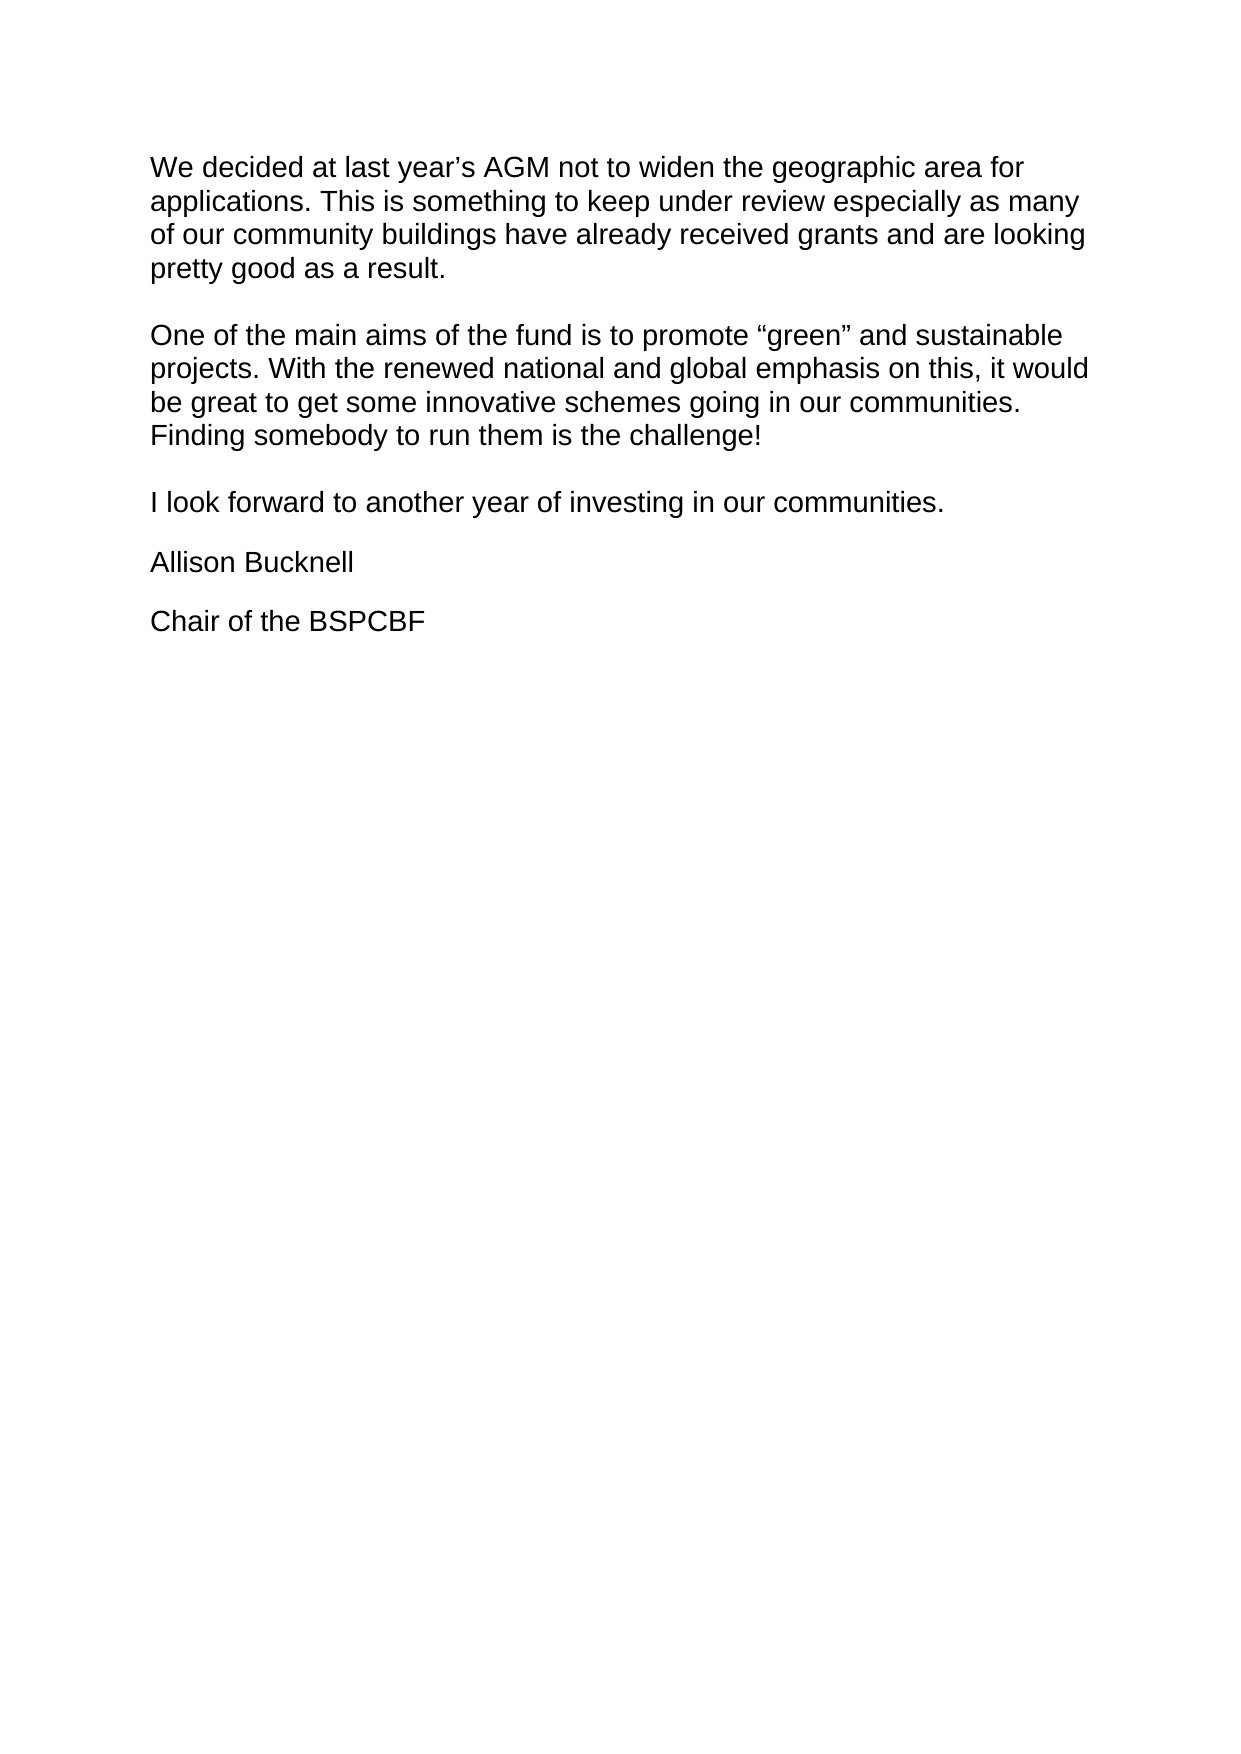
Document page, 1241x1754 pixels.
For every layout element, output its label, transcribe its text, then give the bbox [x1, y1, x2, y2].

text We decided at last year’s AGM not to widen the geographic area for applications. This is something to keep under review especially as many of our community buildings have already received grants and are looking pretty good as a result. [150, 150, 1090, 284]
text One of the main aims of the fund is to promote “green” and sustainable projects. With the renewed national and global emphasis on this, it would be great to get some innovative schemes going in our communities. Finding somebody to run them is the challenge! [150, 318, 1090, 452]
text Allison Bucknell [150, 545, 1090, 578]
text I look forward to another year of investing in our communities. [150, 485, 1090, 519]
text Chair of the BSPCBF [150, 604, 1090, 638]
